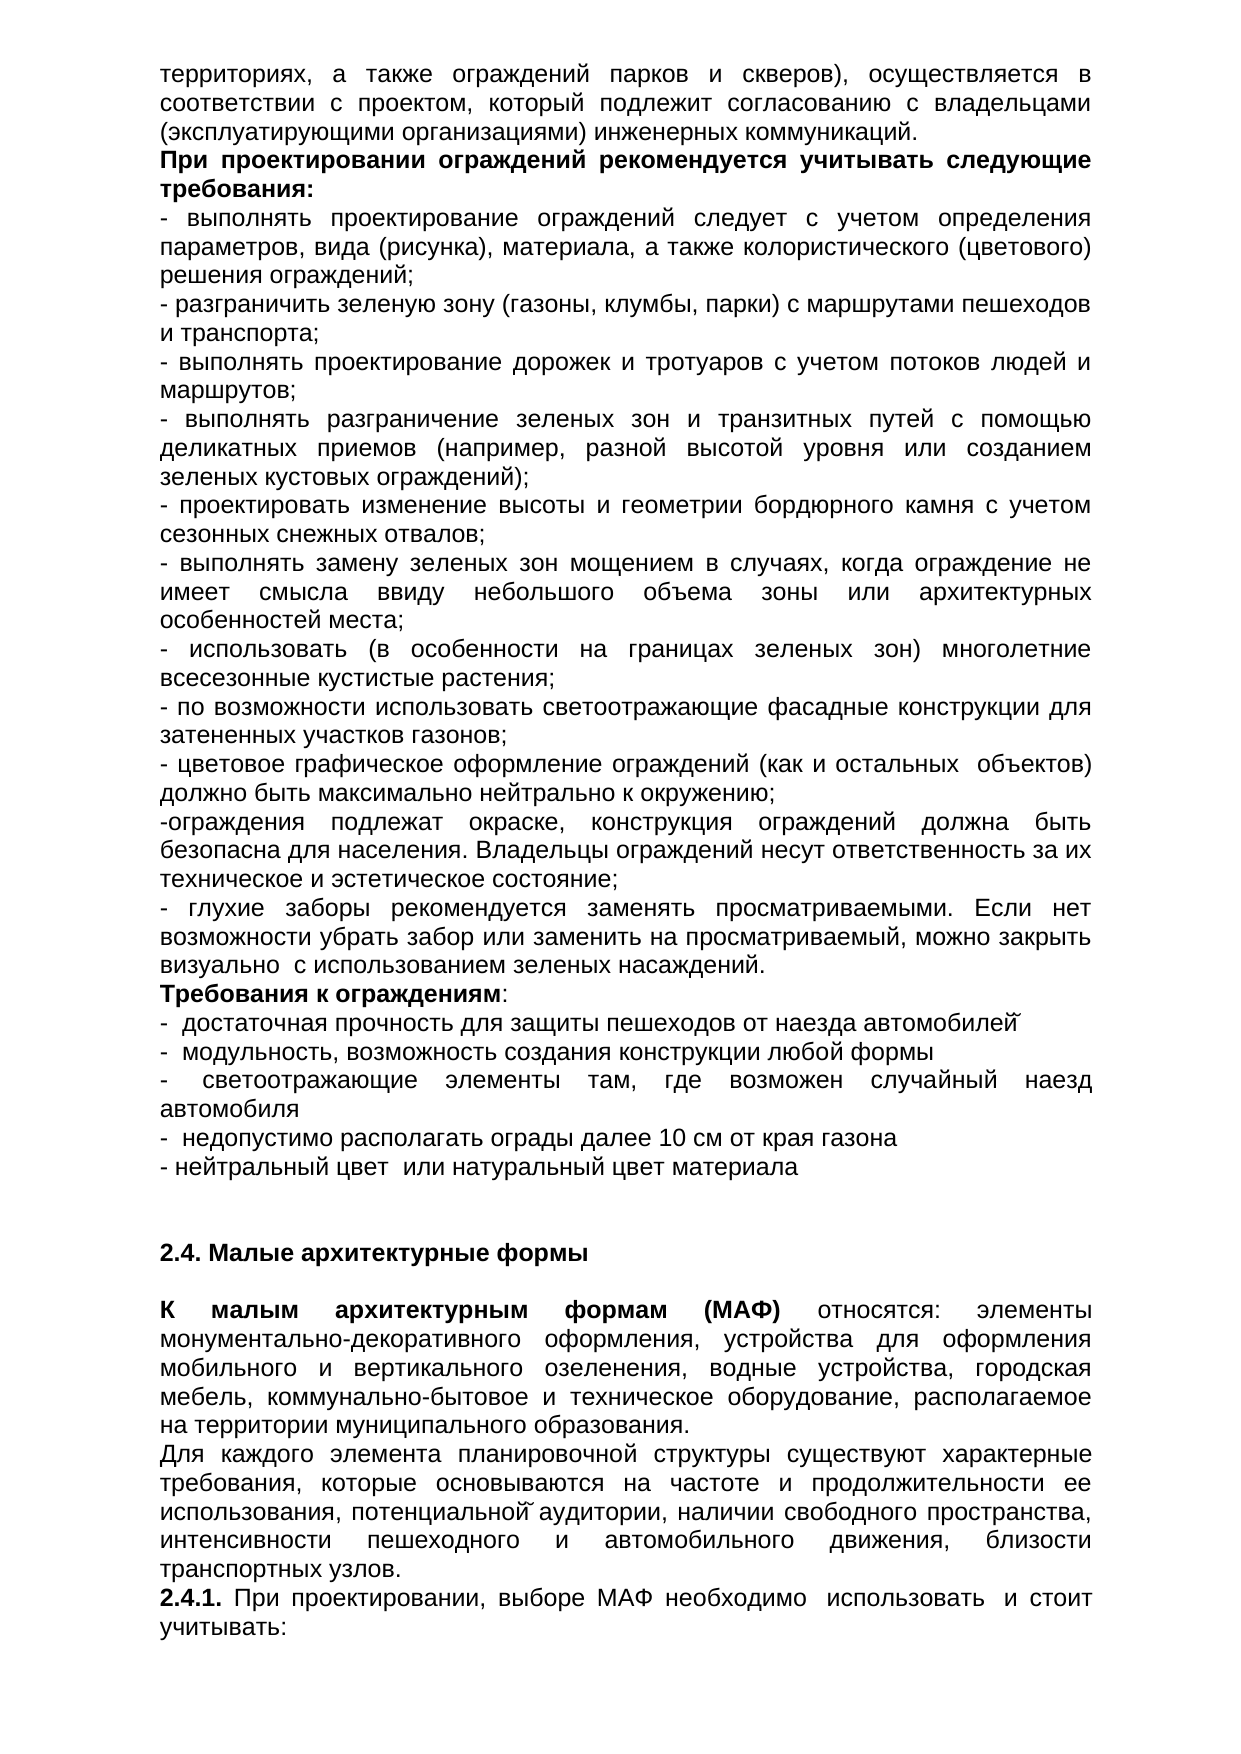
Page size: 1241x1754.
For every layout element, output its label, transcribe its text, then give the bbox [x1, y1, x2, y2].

text - цветовое графическое оформление ограждений (как и остальных объектов) должно быть максимально нейтрально к окружению; [159, 749, 1092, 807]
text - проектировать изменение высоты и геометрии бордюрного камня с учетом сезонных снежных отвалов; [159, 490, 1092, 548]
text При проектировании ограждений рекомендуется учитывать следующие требования: [159, 145, 1092, 203]
text - глухие заборы рекомендуется заменять просматриваемыми. Если нет возможности убрать забор или заменить на просматриваемый, можно закрыть визуально с использованием зеленых насаждений. [159, 893, 1092, 979]
text Для каждого элемента планировочной структуры существуют характерные требования, которые основываются на частоте и продолжительности ее использования, потенциальной̆ аудитории, наличии свободного пространства, интенсивности пешеходного и автомобильного движения, близости транспортных узлов. [159, 1439, 1092, 1583]
text -ограждения подлежат окраске, конструкция ограждений должна быть безопасна для населения. Владельцы ограждений несут ответственность за их техническое и эстетическое состояние; [159, 807, 1092, 893]
text К малым архитектурным формам (МАФ) относятся: элементы монументально-декоративного оформления, устройства для оформления мобильного и вертикального озеленения, водные устройства, городская мебель, коммунально-бытовое и техническое оборудование, располагаемое на территории муниципального образования. [159, 1295, 1092, 1439]
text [159, 59, 1092, 145]
text - нейтральный цвет или натуральный цвет материала [159, 1152, 1092, 1180]
text - выполнять замену зеленых зон мощением в случаях, когда ограждение не имеет смысла ввиду небольшого объема зоны или архитектурных особенностей места; [159, 548, 1092, 634]
text - по возможности использовать светоотражающие фасадные конструкции для затененных участков газонов; [159, 692, 1092, 749]
text - достаточная прочность для защиты пешеходов от наезда автомобилей̆ [159, 1008, 1092, 1037]
text Требования к ограждениям: [159, 979, 1092, 1008]
text - недопустимо располагать ограды далее 10 см от края газона [159, 1123, 1092, 1152]
text - разграничить зеленую зону (газоны, клумбы, парки) с маршрутами пешеходов и транспорта; [159, 289, 1092, 347]
text - использовать (в особенности на границах зеленых зон) многолетние всесезонные кустистые растения; [159, 634, 1092, 692]
text - выполнять проектирование ограждений следует с учетом определения параметров, вида (рисунка), материала, а также колористического (цветового) решения ограждений; [159, 203, 1092, 289]
text 2.4.1. При проектировании, выборе МАФ необходимо использовать и стоит учитывать: [159, 1583, 1092, 1640]
text 2.4. Малые архитектурные формы [159, 1238, 1092, 1267]
text - светоотражающие элементы там, где возможен случайный наезд автомобиля [159, 1065, 1092, 1123]
text - модульность, возможность создания конструкции любой формы [159, 1037, 1092, 1065]
text - выполнять разграничение зеленых зон и транзитных путей с помощью деликатных приемов (например, разной высотой уровня или созданием зеленых кустовых ограждений); [159, 404, 1092, 490]
text - выполнять проектирование дорожек и тротуаров с учетом потоков людей и маршрутов; [159, 347, 1092, 404]
